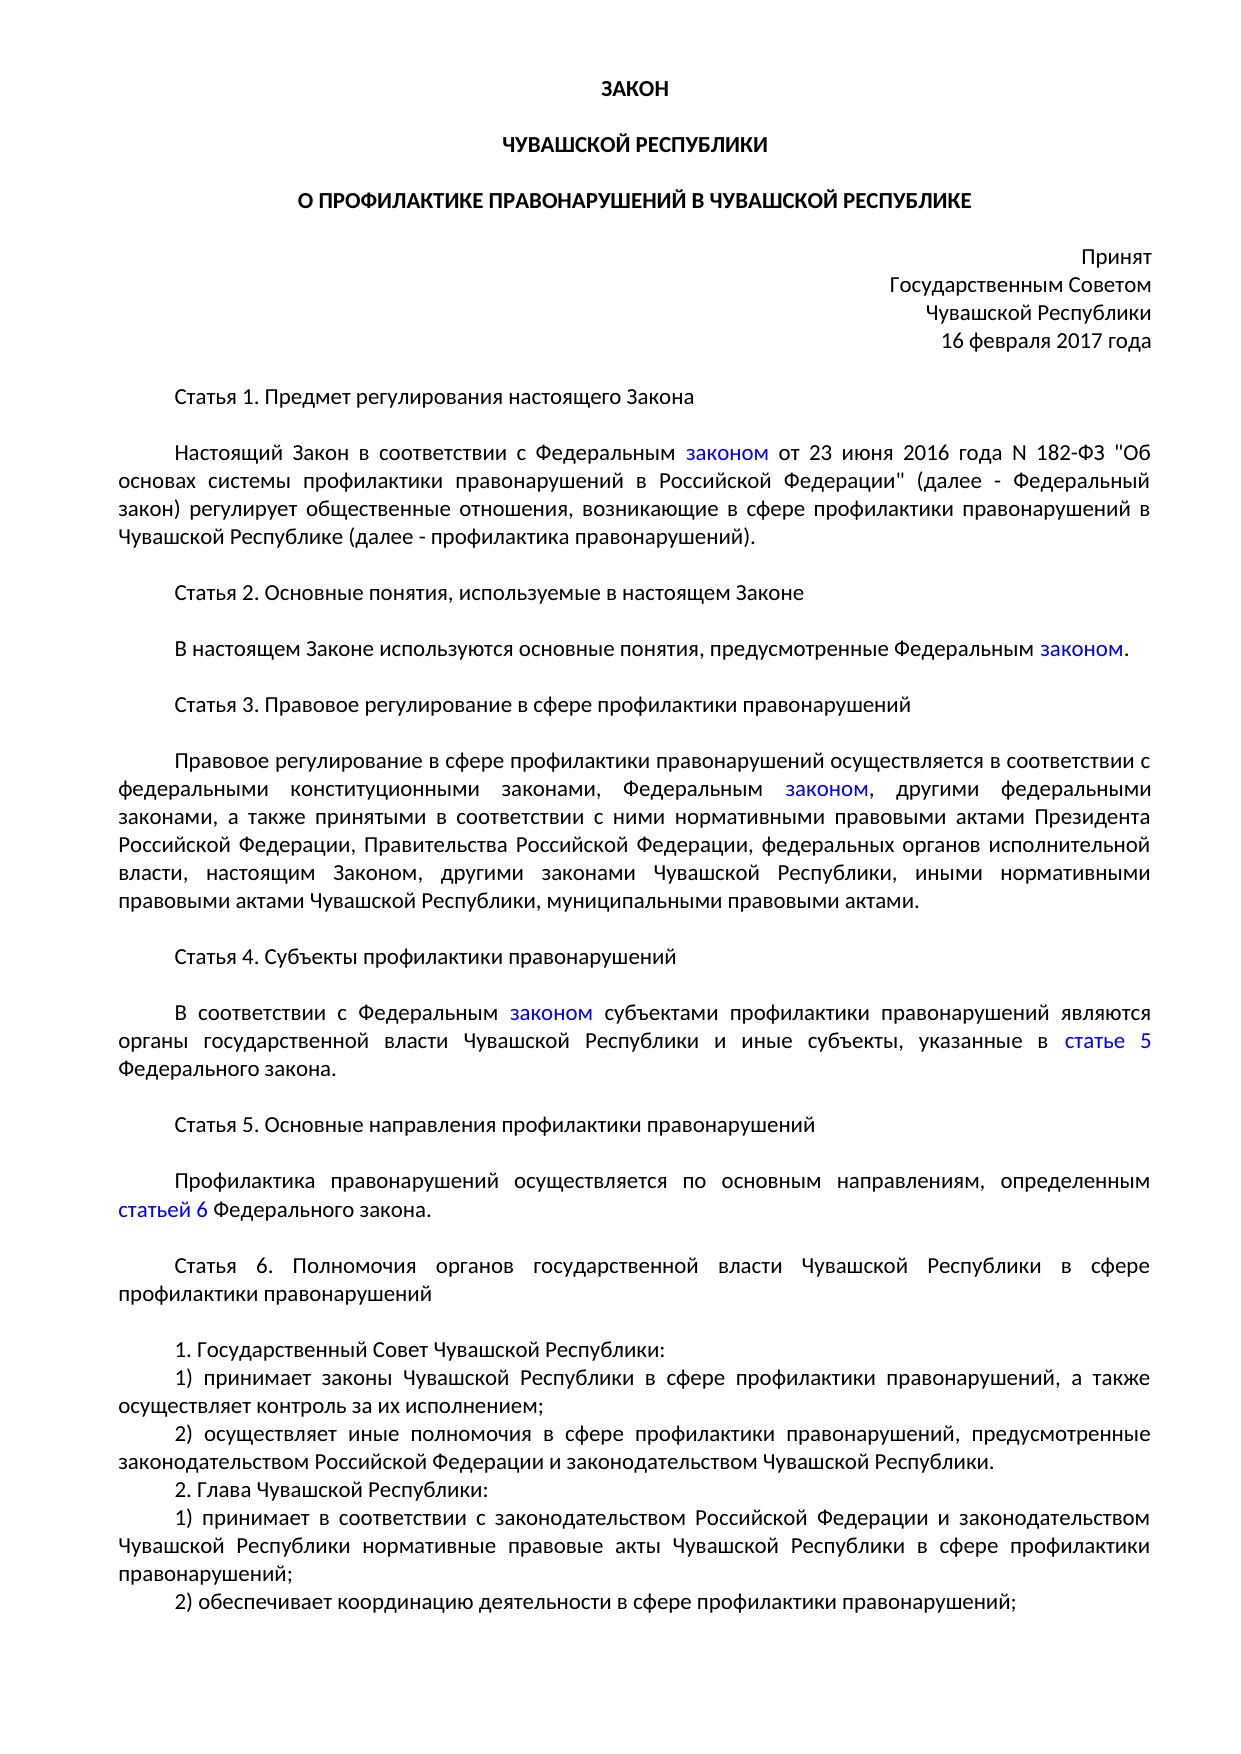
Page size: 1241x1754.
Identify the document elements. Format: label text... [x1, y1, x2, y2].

text Статья 2. Основные понятия, используемые в настоящем Законе [118, 578, 1152, 606]
text 16 февраля 2017 года [118, 326, 1152, 354]
text 1. Государственный Совет Чувашской Республики: [118, 1335, 1152, 1363]
title ЧУВАШСКОЙ РЕСПУБЛИКИ [118, 130, 1152, 158]
title О ПРОФИЛАКТИКЕ ПРАВОНАРУШЕНИЙ В ЧУВАШСКОЙ РЕСПУБЛИКЕ [118, 186, 1152, 214]
text Чувашской Республики [118, 298, 1152, 326]
text В настоящем Законе используются основные понятия, предусмотренные Федеральным законом. [118, 634, 1152, 662]
text Принят [118, 242, 1152, 270]
text Статья 6. Полномочия органов государственной власти Чувашской Республики в сфере профилактики правонарушений [118, 1251, 1152, 1307]
text Статья 4. Субъекты профилактики правонарушений [118, 942, 1152, 971]
text 1) принимает в соответствии с законодательством Российской Федерации и законодательством Чувашской Республики нормативные правовые акты Чувашской Республики в сфере профилактики правонарушений; [118, 1503, 1152, 1587]
title ЗАКОН [118, 74, 1152, 102]
text 2) обеспечивает координацию деятельности в сфере профилактики правонарушений; [118, 1587, 1152, 1615]
text Статья 5. Основные направления профилактики правонарушений [118, 1111, 1152, 1139]
text Правовое регулирование в сфере профилактики правонарушений осуществляется в соответствии с федеральными конституционными законами, Федеральным законом, другими федеральными законами, а также принятыми в соответствии с ними нормативными правовыми актами Президента Российской Федерации, Правительства Российской Федерации, федеральных органов исполнительной власти, настоящим Законом, другими законами Чувашской Республики, иными нормативными правовыми актами Чувашской Республики, муниципальными правовыми актами. [118, 746, 1152, 914]
text В соответствии с Федеральным законом субъектами профилактики правонарушений являются органы государственной власти Чувашской Республики и иные субъекты, указанные в статье 5 Федерального закона. [118, 998, 1152, 1083]
text 2. Глава Чувашской Республики: [118, 1475, 1152, 1503]
text 1) принимает законы Чувашской Республики в сфере профилактики правонарушений, а также осуществляет контроль за их исполнением; [118, 1363, 1152, 1419]
text 2) осуществляет иные полномочия в сфере профилактики правонарушений, предусмотренные законодательством Российской Федерации и законодательством Чувашской Республики. [118, 1419, 1152, 1475]
text Государственным Советом [118, 270, 1152, 298]
text Статья 1. Предмет регулирования настоящего Закона [118, 382, 1152, 410]
text Профилактика правонарушений осуществляется по основным направлениям, определенным статьей 6 Федерального закона. [118, 1167, 1152, 1223]
text Настоящий Закон в соответствии с Федеральным законом от 23 июня 2016 года N 182-ФЗ "Об основах системы профилактики правонарушений в Российской Федерации" (далее - Федеральный закон) регулирует общественные отношения, возникающие в сфере профилактики правонарушений в Чувашской Республике (далее - профилактика правонарушений). [118, 438, 1152, 550]
text Статья 3. Правовое регулирование в сфере профилактики правонарушений [118, 690, 1152, 718]
